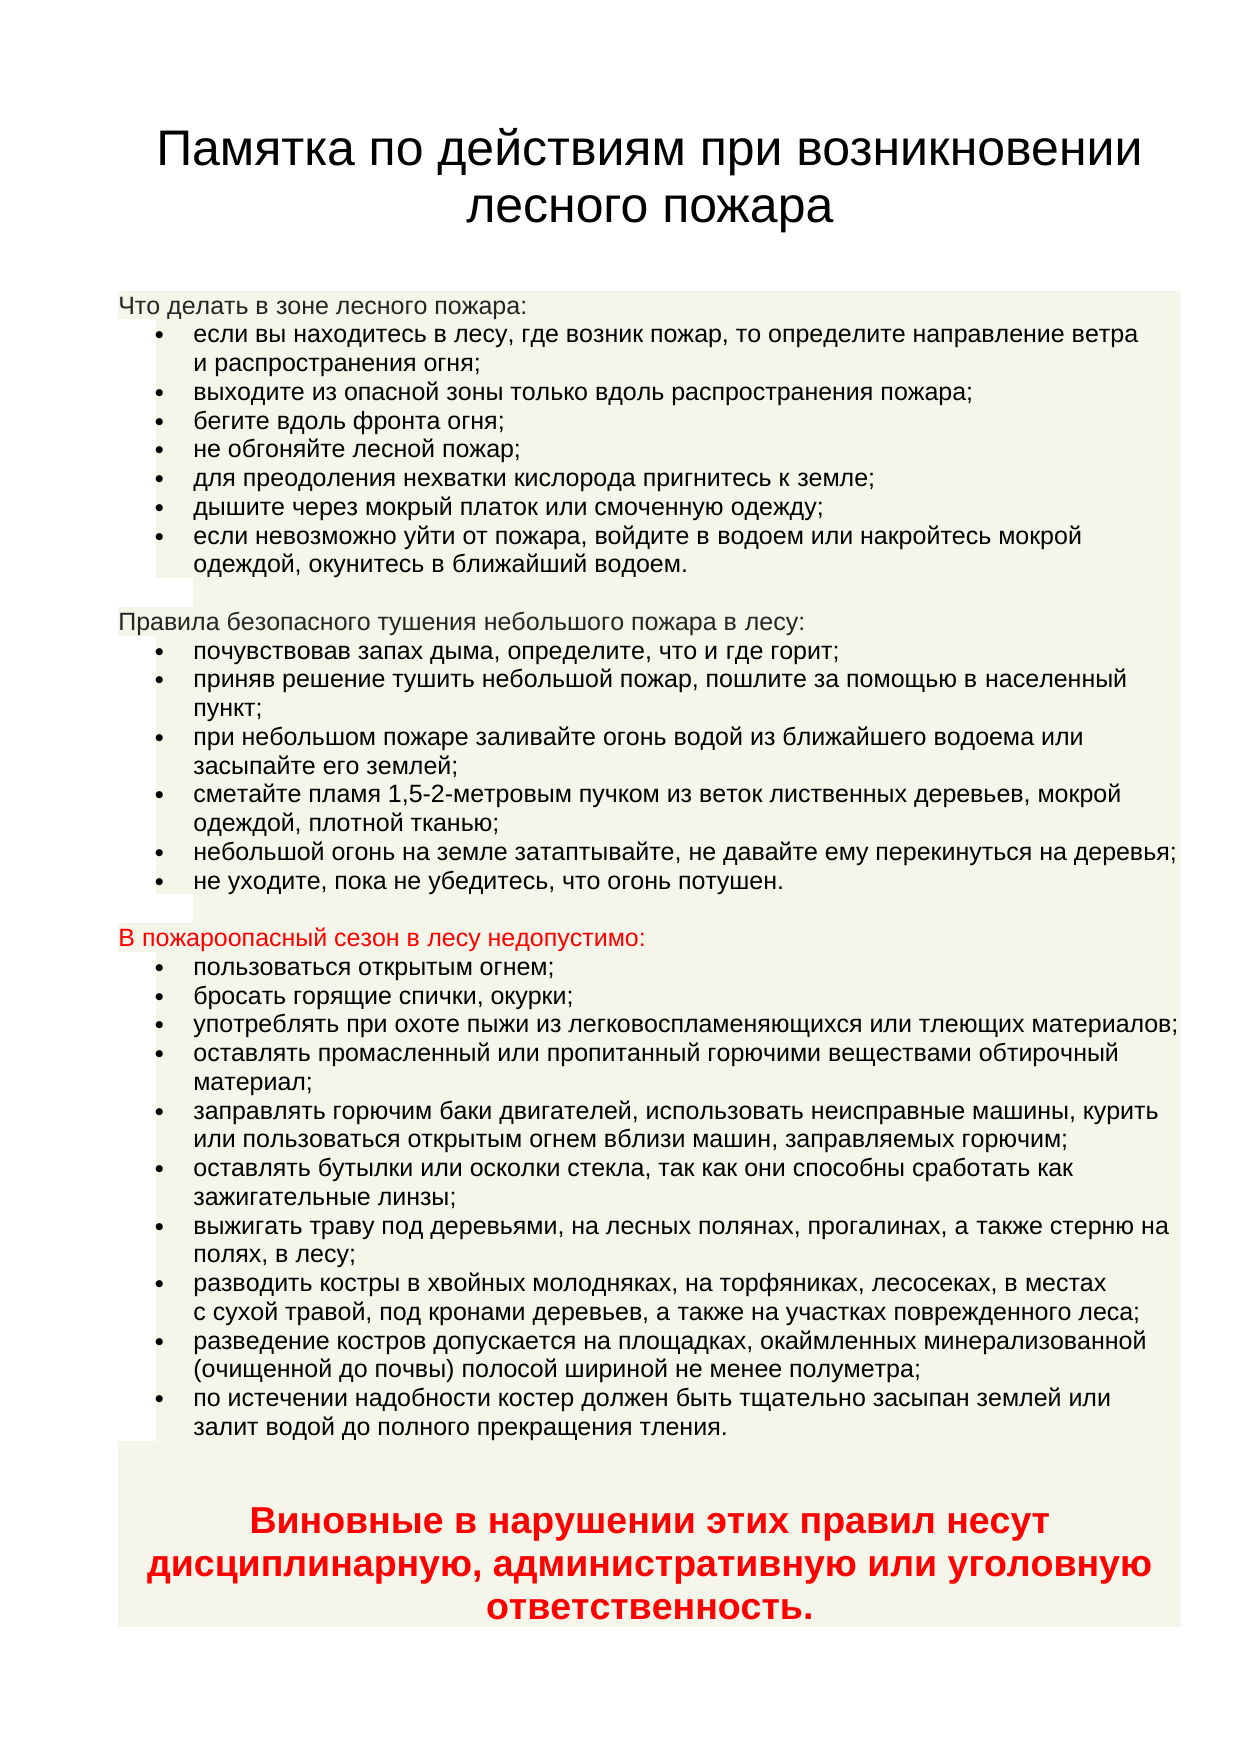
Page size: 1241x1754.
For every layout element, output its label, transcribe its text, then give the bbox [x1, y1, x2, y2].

text В пожароопасный сезон в лесу недопустимо: [118, 923, 1181, 952]
list при небольшом пожаре заливайте огонь водой из ближайшего водоема или засыпайте его землей; [156, 722, 1181, 779]
list если невозможно уйти от пожара, войдите в водоем или накройтесь мокрой одеждой, окунитесь в ближайший водоем. [156, 521, 1181, 578]
list разведение костров допускается на площадках, окаймленных минерализованной (очищенной до почвы) полосой шириной не менее полуметра; [156, 1326, 1181, 1383]
text Памятка по действиям при возникновении лесного пожара [118, 118, 1181, 233]
list пользоваться открытым огнем; [156, 952, 1181, 981]
list для преодоления нехватки кислорода пригнитесь к земле; [156, 463, 1181, 492]
list заправлять горючим баки двигателей, использовать неисправные машины, курить или пользоваться открытым огнем вблизи машин, заправляемых горючим; [156, 1096, 1181, 1153]
list небольшой огонь на земле затаптывайте, не давайте ему перекинуться на деревья; [156, 837, 1181, 866]
list бросать горящие спички, окурки; [156, 981, 1181, 1009]
list по истечении надобности костер должен быть тщательно засыпан землей или залит водой до полного прекращения тления. [156, 1383, 1181, 1441]
text Что делать в зоне лесного пожара: [118, 291, 1181, 319]
list употреблять при охоте пыжи из легковоспламеняющихся или тлеющих материалов; [156, 1009, 1181, 1038]
list приняв решение тушить небольшой пожар, пошлите за помощью в населенный пункт; [156, 664, 1181, 722]
list бегите вдоль фронта огня; [156, 406, 1181, 434]
list если вы находитесь в лесу, где возник пожар, то определите направление ветра и распространения огня; [156, 319, 1181, 377]
list сметайте пламя 1,5-2-метровым пучком из веток лиственных деревьев, мокрой одеждой, плотной тканью; [156, 779, 1181, 837]
list дышите через мокрый платок или смоченную одежду; [156, 492, 1181, 521]
list оставлять промасленный или пропитанный горючими веществами обтирочный материал; [156, 1038, 1181, 1096]
list не обгоняйте лесной пожар; [156, 434, 1181, 463]
text Правила безопасного тушения небольшого пожара в лесу: [118, 607, 1181, 636]
list оставлять бутылки или осколки стекла, так как они способны сработать как зажигательные линзы; [156, 1153, 1181, 1211]
list не уходите, пока не убедитесь, что огонь потушен. [156, 866, 1181, 894]
list разводить костры в хвойных молодняках, на торфяниках, лесосеках, в местах с сухой травой, под кронами деревьев, а также на участках поврежденного леса; [156, 1268, 1181, 1326]
list почувствовав запах дыма, определите, что и где горит; [156, 636, 1181, 664]
list выжигать траву под деревьями, на лесных полянах, прогалинах, а также стерню на полях, в лесу; [156, 1211, 1181, 1268]
list выходите из опасной зоны только вдоль распространения пожара; [156, 377, 1181, 406]
text Виновные в нарушении этих правил несут дисциплинарную, административную или уголовную ответственность. [118, 1498, 1181, 1627]
